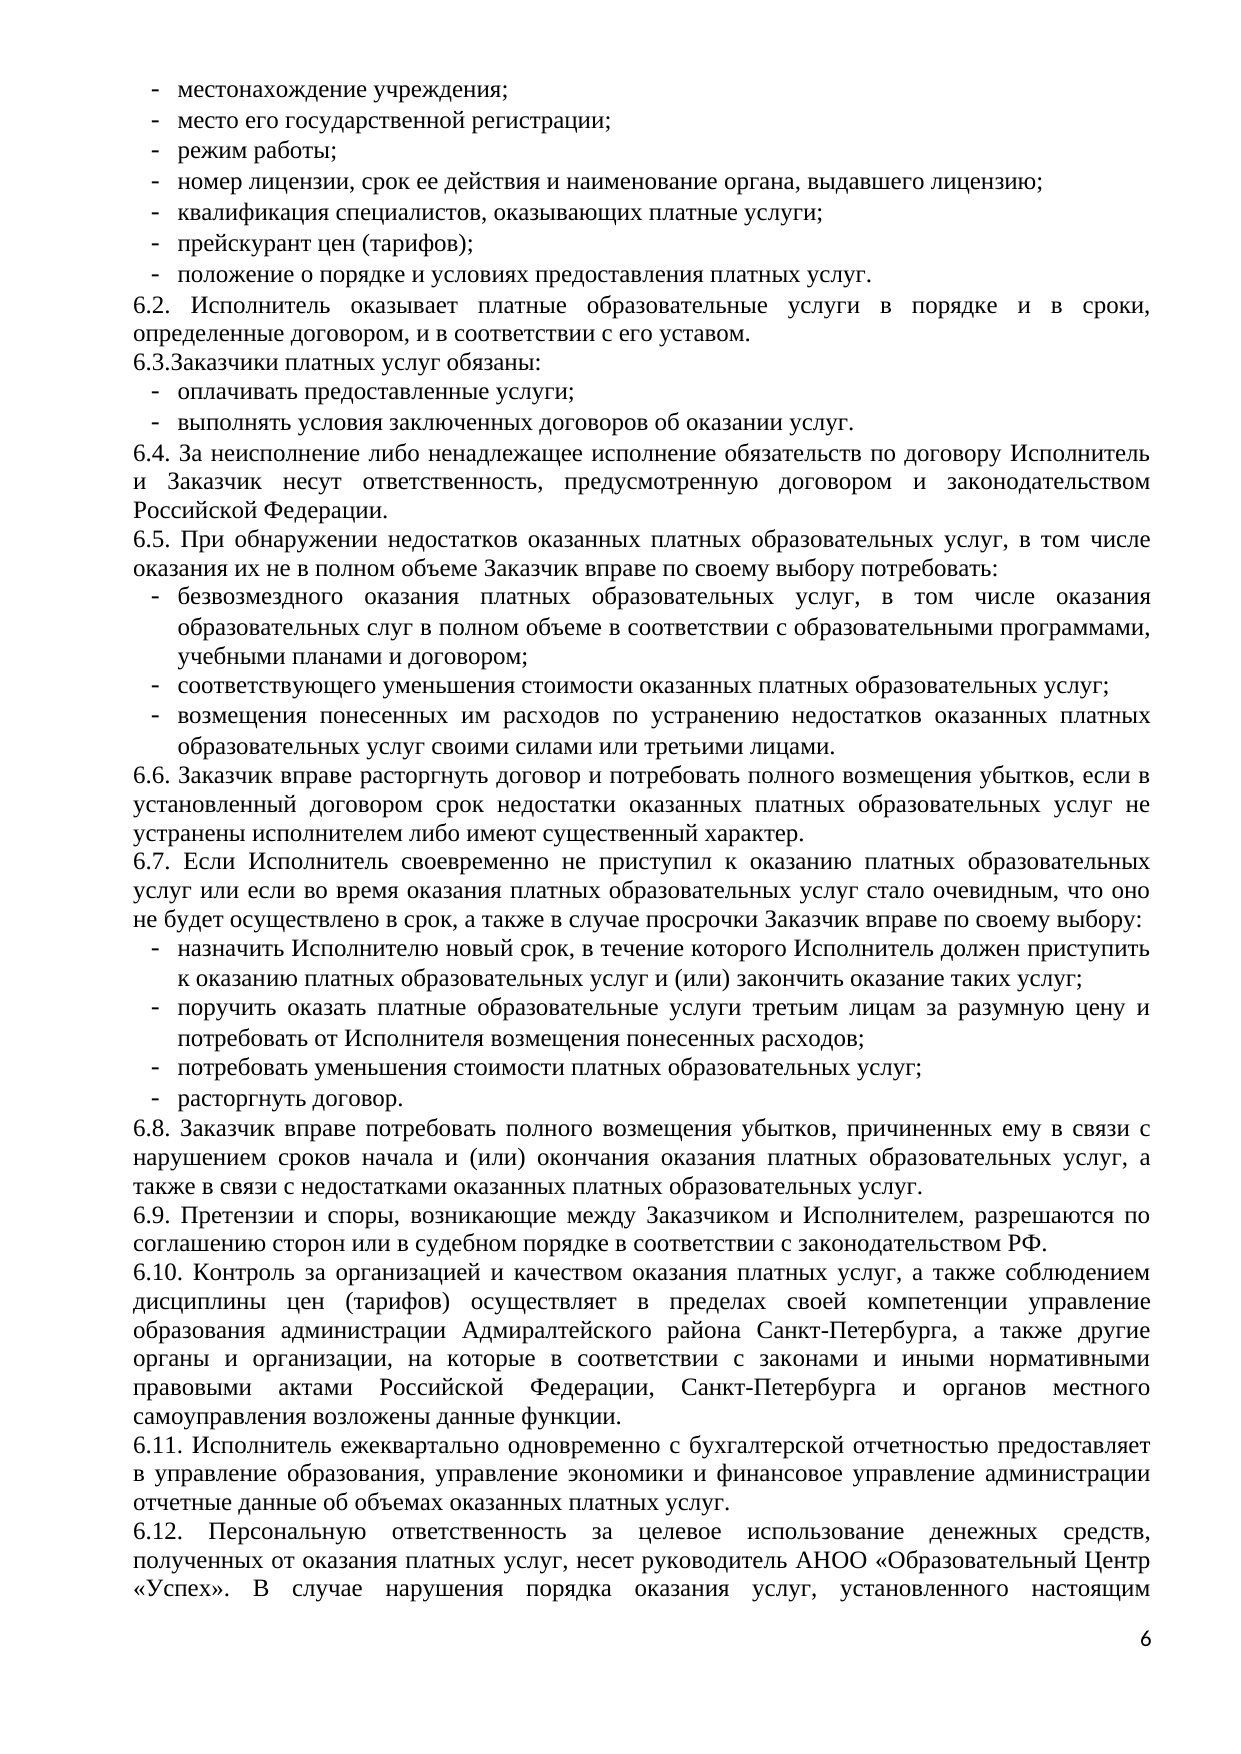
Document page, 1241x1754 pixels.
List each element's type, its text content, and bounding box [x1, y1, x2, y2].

list прейскурант цен (тарифов); [148, 228, 1152, 259]
list возмещения понесенных им расходов по устранению недостатков оказанных платных образовательных услуг своими силами или третьими лицами. [148, 701, 1152, 760]
text 6.2. Исполнитель оказывает платные образовательные услуги в порядке и в сроки, определенные договором, и в соответствии с его уставом. [133, 290, 1152, 347]
list потребовать уменьшения стоимости платных образовательных услуг; [148, 1052, 1152, 1083]
text 6.11. Исполнитель ежеквартально одновременно с бухгалтерской отчетностью предоставляет в управление образования, управление экономики и финансовое управление администрации отчетные данные об объемах оказанных платных услуг. [133, 1430, 1152, 1516]
list расторгнуть договор. [148, 1083, 1152, 1113]
list положение о порядке и условиях предоставления платных услуг. [148, 259, 1152, 290]
text 6.5. При обнаружении недостатков оказанных платных образовательных услуг, в том числе оказания их не в полном объеме Заказчик вправе по своему выбору потребовать: [133, 524, 1152, 581]
text 6.3.Заказчики платных услуг обязаны: [133, 347, 1152, 376]
text 6.7. Если Исполнитель своевременно не приступил к оказанию платных образовательных услуг или если во время оказания платных образовательных услуг стало очевидным, что оно не будет осуществлено в срок, а также в случае просрочки Заказчик вправе по своему выбору: [133, 846, 1152, 933]
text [133, 1516, 1152, 1602]
list назначить Исполнителю новый срок, в течение которого Исполнитель должен приступить к оказанию платных образовательных услуг и (или) закончить оказание таких услуг; [148, 933, 1152, 992]
list место его государственной регистрации; [148, 105, 1152, 136]
text 6.9. Претензии и споры, возникающие между Заказчиком и Исполнителем, разрешаются по соглашению сторон или в судебном порядке в соответствии с законодательством РФ. [133, 1200, 1152, 1257]
list безвозмездного оказания платных образовательных услуг, в том числе оказания образовательных слуг в полном объеме в соответствии с образовательными программами, учебными планами и договором; [148, 581, 1152, 670]
list поручить оказать платные образовательные услуги третьим лицам за разумную цену и потребовать от Исполнителя возмещения понесенных расходов; [148, 992, 1152, 1052]
text 6.6. Заказчик вправе расторгнуть договор и потребовать полного возмещения убытков, если в установленный договором срок недостатки оказанных платных образовательных услуг не устранены исполнителем либо имеют существенный характер. [133, 760, 1152, 846]
list оплачивать предоставленные услуги; [148, 376, 1152, 407]
list режим работы; [148, 136, 1152, 166]
list соответствующего уменьшения стоимости оказанных платных образовательных услуг; [148, 670, 1152, 701]
list квалификация специалистов, оказывающих платные услуги; [148, 197, 1152, 228]
list местонахождение учреждения; [148, 74, 1152, 105]
text 6.10. Контроль за организацией и качеством оказания платных услуг, а также соблюдением дисциплины цен (тарифов) осуществляет в пределах своей компетенции управление образования администрации Адмиралтейского района Санкт-Петербурга, а также другие органы и организации, на которые в соответствии с законами и иными нормативными правовыми актами Российской Федерации, Санкт-Петербурга и органов местного самоуправления возложены данные функции. [133, 1257, 1152, 1430]
list выполнять условия заключенных договоров об оказании услуг. [148, 407, 1152, 438]
list номер лицензии, срок ее действия и наименование органа, выдавшего лицензию; [148, 166, 1152, 197]
text 6.8. Заказчик вправе потребовать полного возмещения убытков, причиненных ему в связи с нарушением сроков начала и (или) окончания оказания платных образовательных услуг, а также в связи с недостатками оказанных платных образовательных услуг. [133, 1113, 1152, 1200]
text 6.4. За неисполнение либо ненадлежащее исполнение обязательств по договору Исполнитель и Заказчик несут ответственность, предусмотренную договором и законодательством Российской Федерации. [133, 438, 1152, 524]
